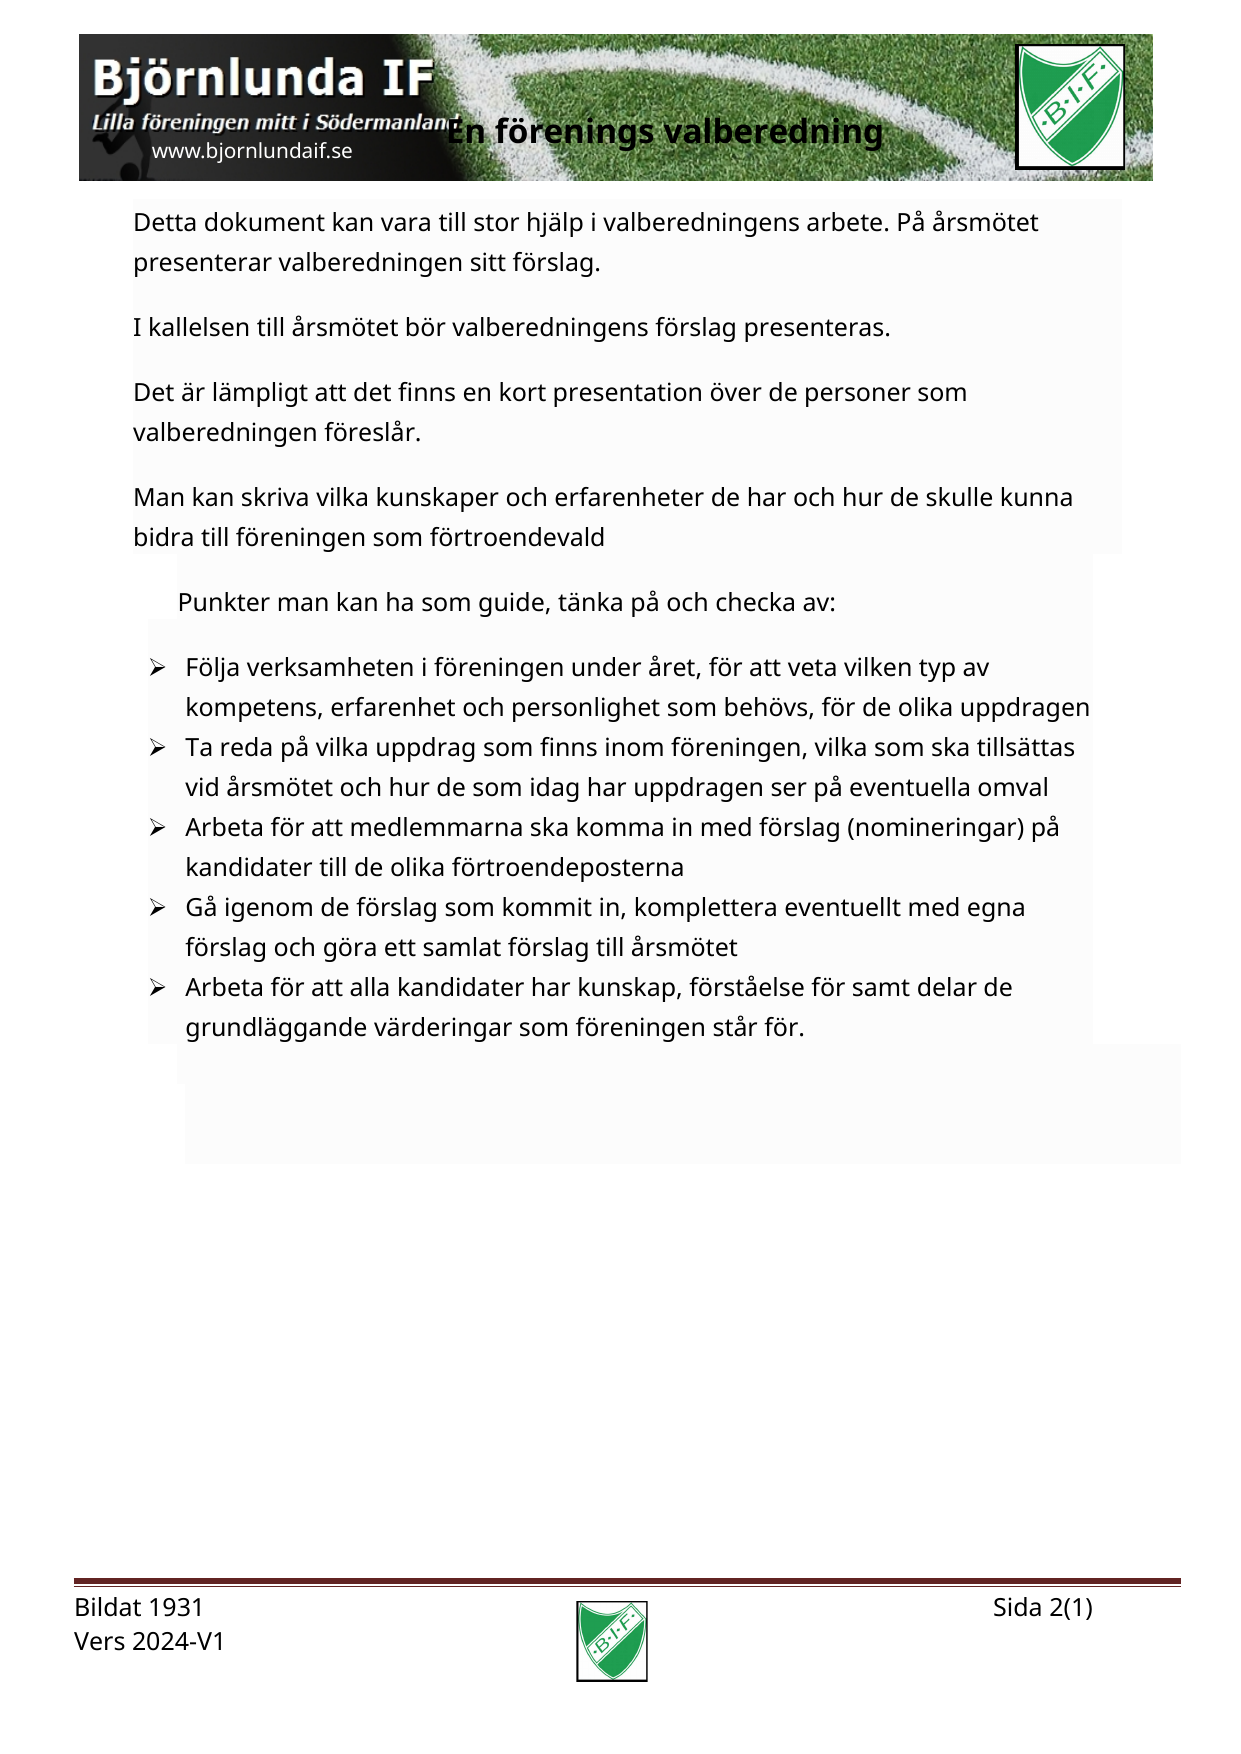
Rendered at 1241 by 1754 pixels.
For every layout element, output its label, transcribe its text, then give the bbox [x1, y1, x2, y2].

text Det är lämpligt att det finns en kort presentation över de personer som valberedningen föreslår. [133, 369, 1122, 449]
text Detta dokument kan vara till stor hjälp i valberedningens arbete. På årsmötet presenterar valberedningen sitt förslag. [133, 199, 1122, 279]
list Gå igenom de förslag som kommit in, komplettera eventuellt med egna förslag och göra ett samlat förslag till årsmötet [148, 884, 1093, 964]
list Ta reda på vilka uppdrag som finns inom föreningen, vilka som ska tillsättas vid årsmötet och hur de som idag har uppdragen ser på eventuella omval [148, 724, 1093, 804]
list Arbeta för att alla kandidater har kunskap, förståelse för samt delar de grundläggande värderingar som föreningen står för. [148, 964, 1093, 1044]
picture [576, 1601, 648, 1682]
picture [79, 34, 1153, 181]
list Arbeta för att medlemmarna ska komma in med förslag (nomineringar) på kandidater till de olika förtroendeposterna [148, 804, 1093, 884]
text Man kan skriva vilka kunskaper och erfarenheter de har och hur de skulle kunna bidra till föreningen som förtroendevald [133, 474, 1122, 554]
list Följa verksamheten i föreningen under året, för att veta vilken typ av kompetens, erfarenhet och personlighet som behövs, för de olika uppdragen [148, 644, 1093, 724]
text I kallelsen till årsmötet bör valberedningens förslag presenteras. [133, 304, 1122, 344]
text Punkter man kan ha som guide, tänka på och checka av: [177, 579, 1093, 619]
